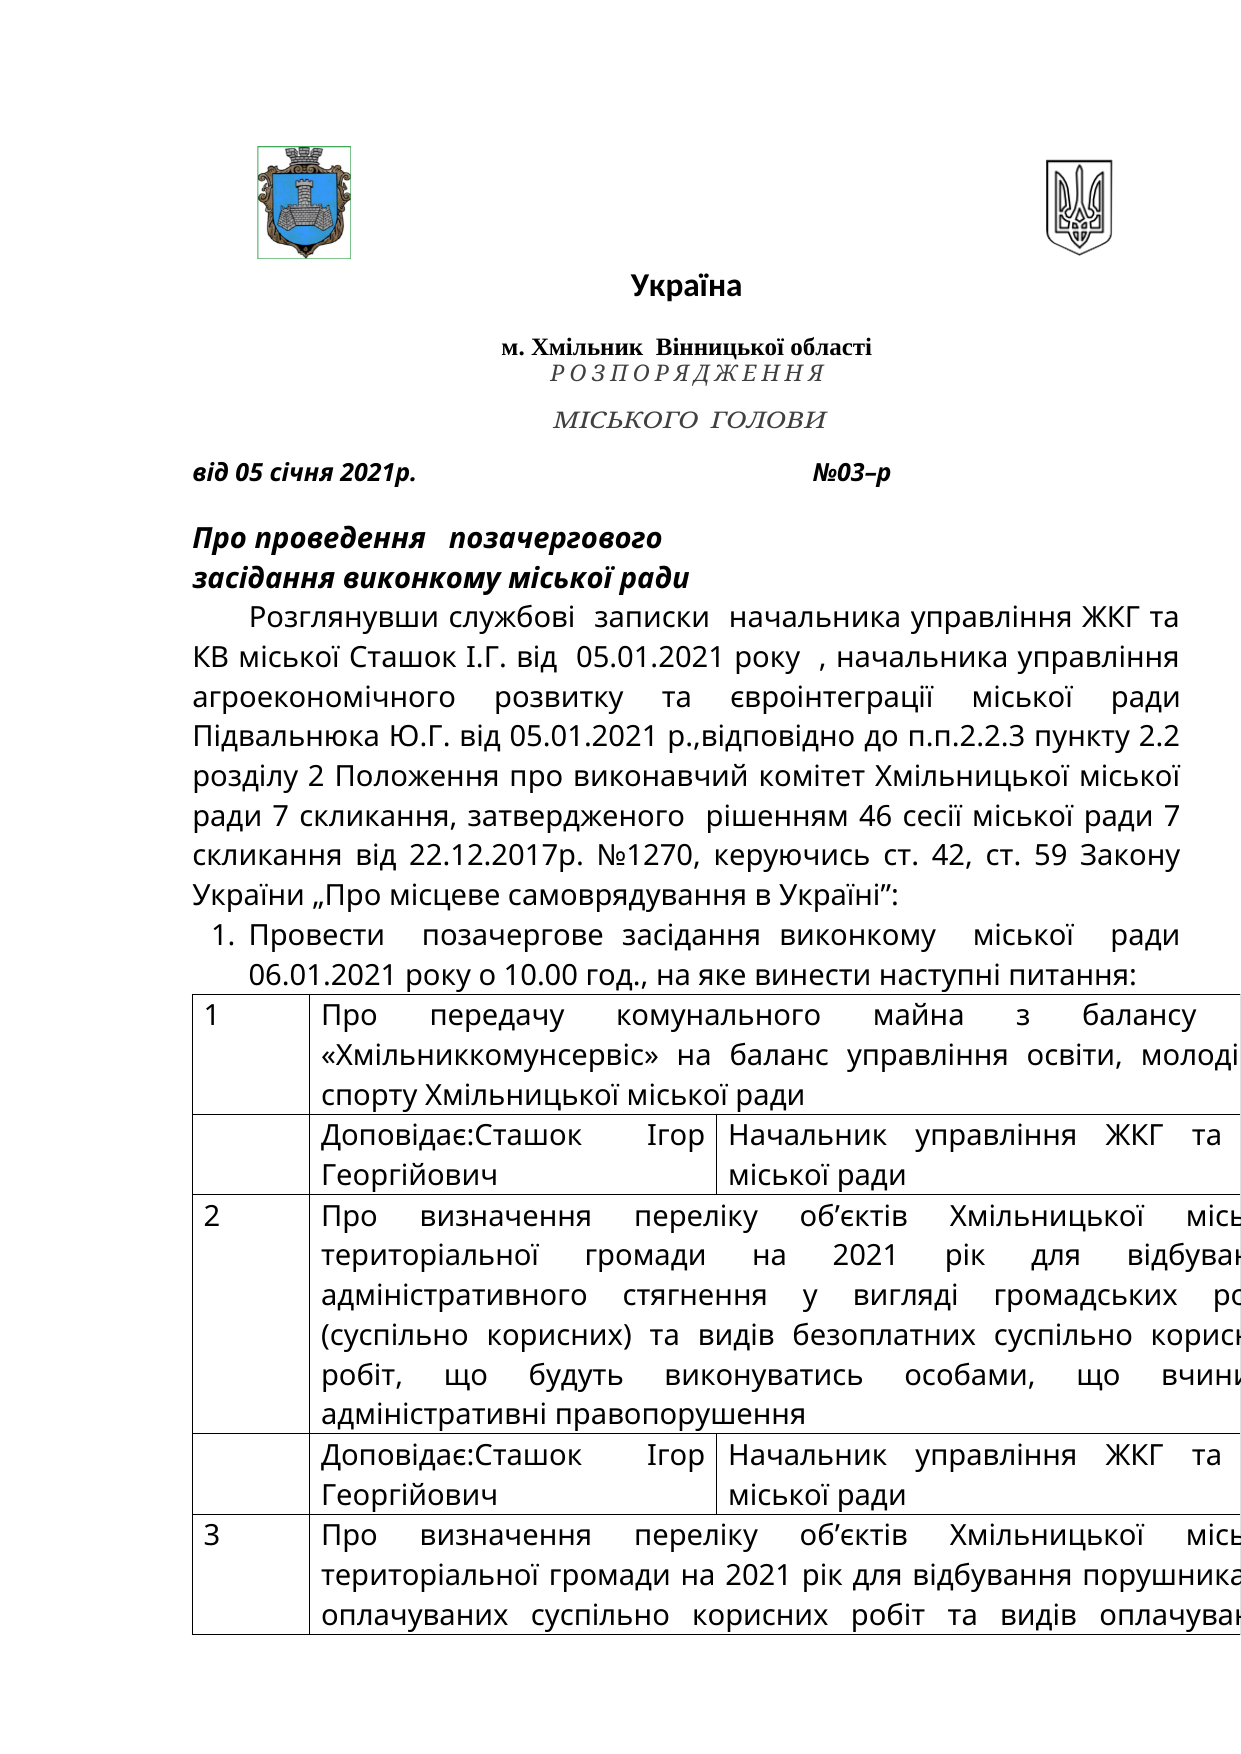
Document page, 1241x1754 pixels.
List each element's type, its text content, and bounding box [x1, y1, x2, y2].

picture [257, 146, 351, 259]
table_cell [193, 1115, 309, 1194]
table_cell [310, 1515, 1240, 1634]
table_cell Доповідає:Сташок Ігор Георгійович [310, 1115, 716, 1194]
table_cell 3 [193, 1515, 309, 1634]
text Р О З П О Р Я Д Ж Е Н Н Я [192, 361, 1181, 387]
list Провести позачергове засідання виконкому міської ради 06.01.2021 року о 10.00 год., на яке винести наступні питання: [211, 914, 1181, 993]
table_header Про передачу комунального майна з балансу КП «Хмільниккомунсервіс» на баланс управління освіти, молоді та спорту Хмільницької міської ради [310, 995, 1240, 1113]
table_header 1 [193, 995, 309, 1113]
text Розглянувши службові записки начальника управління ЖКГ та КВ міської Сташок І.Г. від 05.01.2021 року , начальника управління агроекономічного розвитку та євроінтеграції міської ради Підвальнюка Ю.Г. від 05.01.2021 р.,відповідно до п.п.2.2.3 пункту 2.2 розділу 2 Положення про виконавчий комітет Хмільницької міської ради 7 скликання, затвердженого рішенням 46 сесії міської ради 7 скликання від 22.12.2017р. №1270, керуючись ст. 42, ст. 59 Закону України „Про місцеве самоврядування в Україні”: [192, 597, 1181, 914]
table_cell Доповідає:Сташок Ігор Георгійович [310, 1434, 716, 1513]
text м. Хмільник Вінницької області [192, 332, 1181, 361]
table_cell [193, 1434, 309, 1513]
table_cell Начальник управління ЖКГ та КВ міської ради [717, 1434, 1240, 1513]
text від 05 січня 2021р. №03–р [192, 455, 1181, 489]
table_cell Начальник управління ЖКГ та КВ міської ради [717, 1115, 1240, 1194]
table_cell 2 [193, 1195, 309, 1433]
table_cell Про визначення переліку об’єктів Хмільницької міської територіальної громади на 2021 рік для відбування адміністративного стягнення у вигляді громадських робіт (суспільно корисних) та видів безоплатних суспільно корисних робіт, що будуть виконуватись особами, що вчинили адміністративні правопорушення [310, 1195, 1240, 1433]
text Про проведення позачергового [192, 517, 1181, 557]
text засідання виконкому міської ради [192, 557, 1181, 597]
text МІСЬКОГО ГОЛОВИ [192, 408, 1181, 434]
text Україна [192, 264, 1181, 305]
